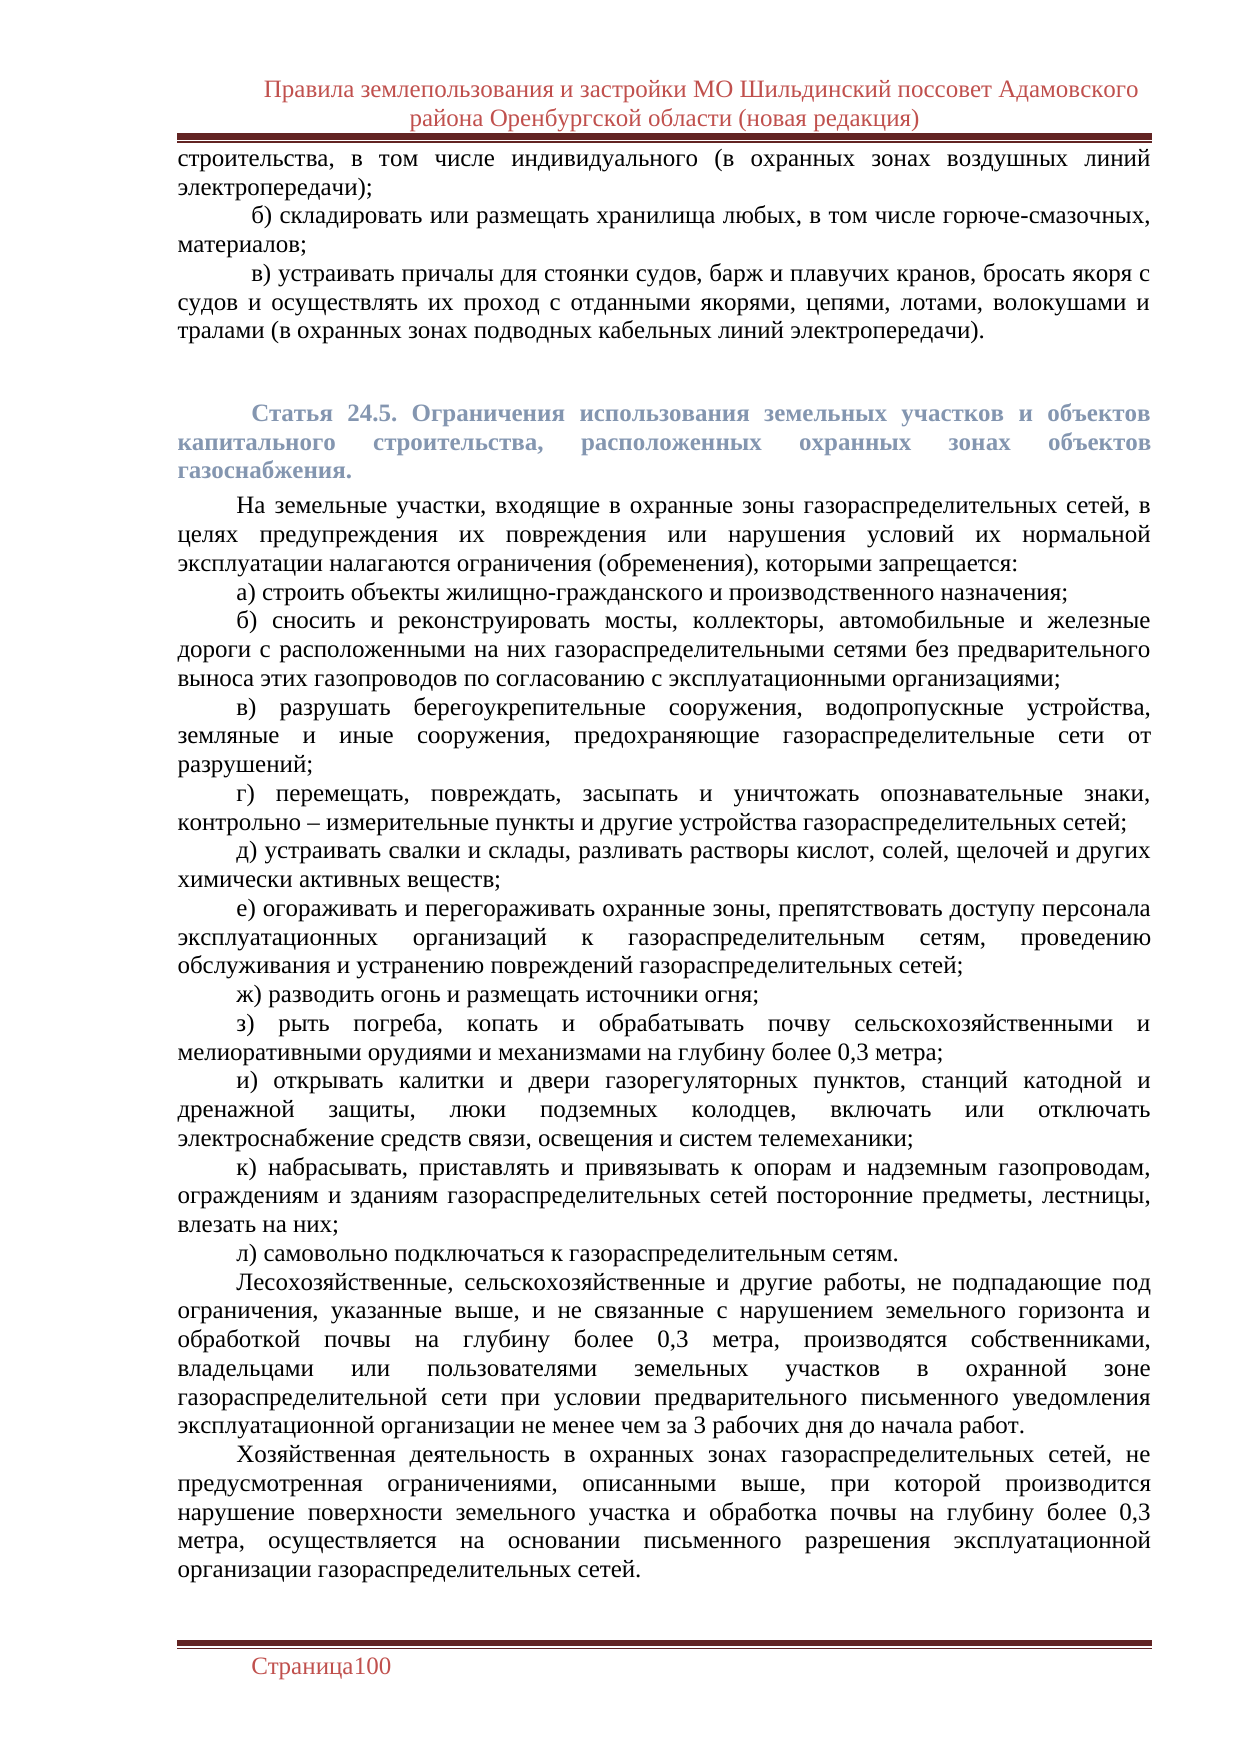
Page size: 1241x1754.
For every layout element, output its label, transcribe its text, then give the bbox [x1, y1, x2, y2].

text в) устраивать причалы для стоянки судов, барж и плавучих кранов, бросать якоря с судов и осуществлять их проход с отданными якорями, цепями, лотами, волокушами и тралами (в охранных зонах подводных кабельных линий электропередачи). [177, 258, 1152, 344]
text Хозяйственная деятельность в охранных зонах газораспределительных сетей, не предусмотренная ограничениями, описанными выше, при которой производится нарушение поверхности земельного участка и обработка почвы на глубину более 0,3 метра, осуществляется на основании письменного разрешения эксплуатационной организации газораспределительных сетей. [177, 1439, 1152, 1583]
text в) разрушать берегоукрепительные сооружения, водопропускные устройства, земляные и иные сооружения, предохраняющие газораспределительные сети от разрушений; [177, 692, 1152, 778]
subtitle Статья 24.5. Ограничения использования земельных участков и объектов капитального строительства, расположенных охранных зонах объектов газоснабжения. [177, 398, 1152, 484]
text е) огораживать и перегораживать охранные зоны, препятствовать доступу персонала эксплуатационных организаций к газораспределительным сетям, проведению обслуживания и устранению повреждений газораспределительных сетей; [177, 893, 1152, 979]
text л) самовольно подключаться к газораспределительным сетям. [177, 1238, 1152, 1267]
text д) устраивать свалки и склады, разливать растворы кислот, солей, щелочей и других химически активных веществ; [177, 835, 1152, 893]
text б) сносить и реконструировать мосты, коллекторы, автомобильные и железные дороги с расположенными на них газораспределительными сетями без предварительного выноса этих газопроводов по согласованию с эксплуатационными организациями; [177, 605, 1152, 692]
text Лесохозяйственные, сельскохозяйственные и другие работы, не подпадающие под ограничения, указанные выше, и не связанные с нарушением земельного горизонта и обработкой почвы на глубину более 0,3 метра, производятся собственниками, владельцами или пользователями земельных участков в охранной зоне газораспределительной сети при условии предварительного письменного уведомления эксплуатационной организации не менее чем за 3 рабочих дня до начала работ. [177, 1267, 1152, 1439]
text з) рыть погреба, копать и обрабатывать почву сельскохозяйственными и мелиоративными орудиями и механизмами на глубину более 0,3 метра; [177, 1008, 1152, 1065]
text ж) разводить огонь и размещать источники огня; [177, 979, 1152, 1008]
text и) открывать калитки и двери газорегуляторных пунктов, станций катодной и дренажной защиты, люки подземных колодцев, включать или отключать электроснабжение средств связи, освещения и систем телемеханики; [177, 1065, 1152, 1152]
text б) складировать или размещать хранилища любых, в том числе горюче-смазочных, материалов; [177, 200, 1152, 258]
text а) строить объекты жилищно-гражданского и производственного назначения; [177, 577, 1152, 605]
text На земельные участки, входящие в охранные зоны газораспределительных сетей, в целях предупреждения их повреждения или нарушения условий их нормальной эксплуатации налагаются ограничения (обременения), которыми запрещается: [177, 490, 1152, 577]
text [177, 143, 1152, 200]
text г) перемещать, повреждать, засыпать и уничтожать опознавательные знаки, контрольно – измерительные пункты и другие устройства газораспределительных сетей; [177, 778, 1152, 835]
text к) набрасывать, приставлять и привязывать к опорам и надземным газопроводам, ограждениям и зданиям газораспределительных сетей посторонние предметы, лестницы, влезать на них; [177, 1152, 1152, 1238]
